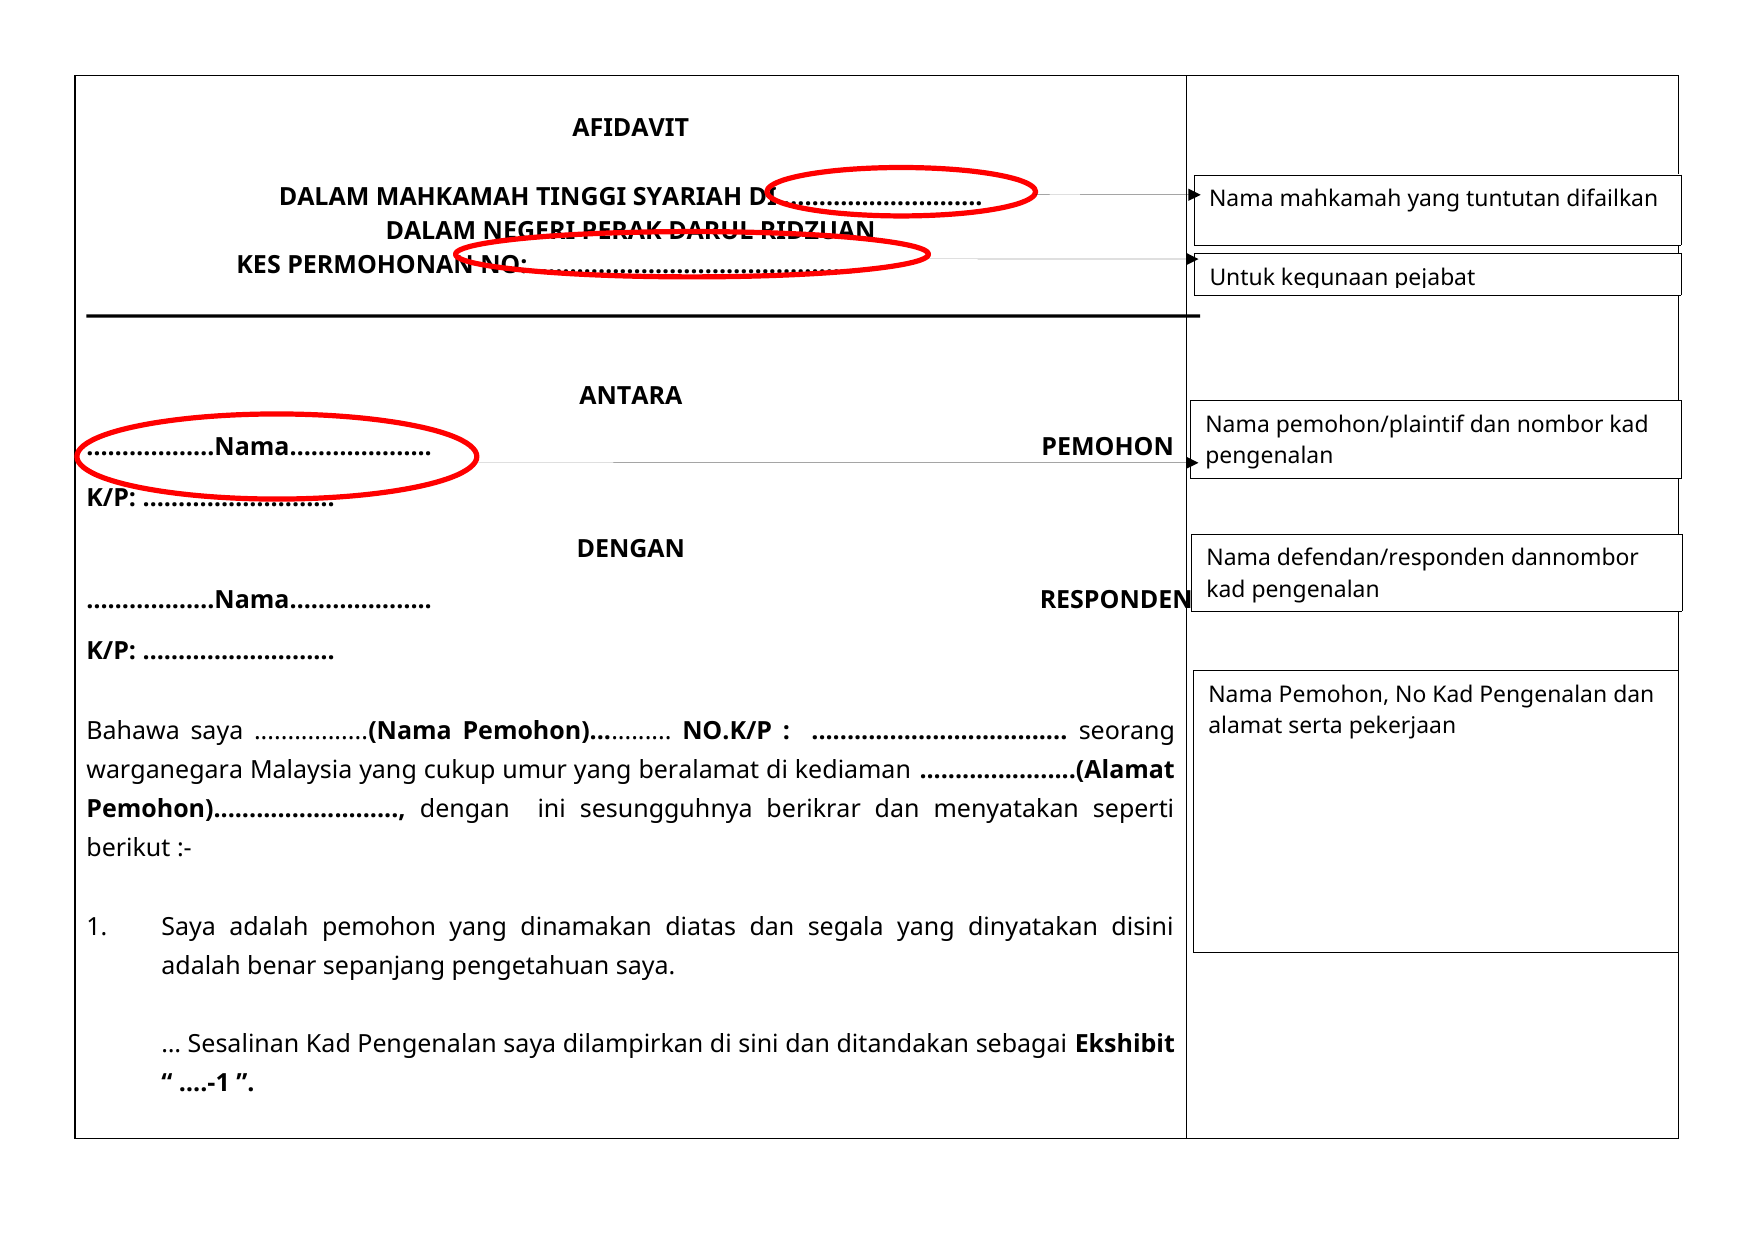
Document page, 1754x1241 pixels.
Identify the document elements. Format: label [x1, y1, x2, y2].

table_header [76, 76, 1186, 462]
table_header [1187, 76, 1678, 194]
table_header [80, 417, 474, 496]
table_header [1187, 262, 1678, 458]
table_header [76, 463, 1186, 1138]
table_header [1187, 195, 1678, 256]
table_header [1187, 468, 1678, 1138]
